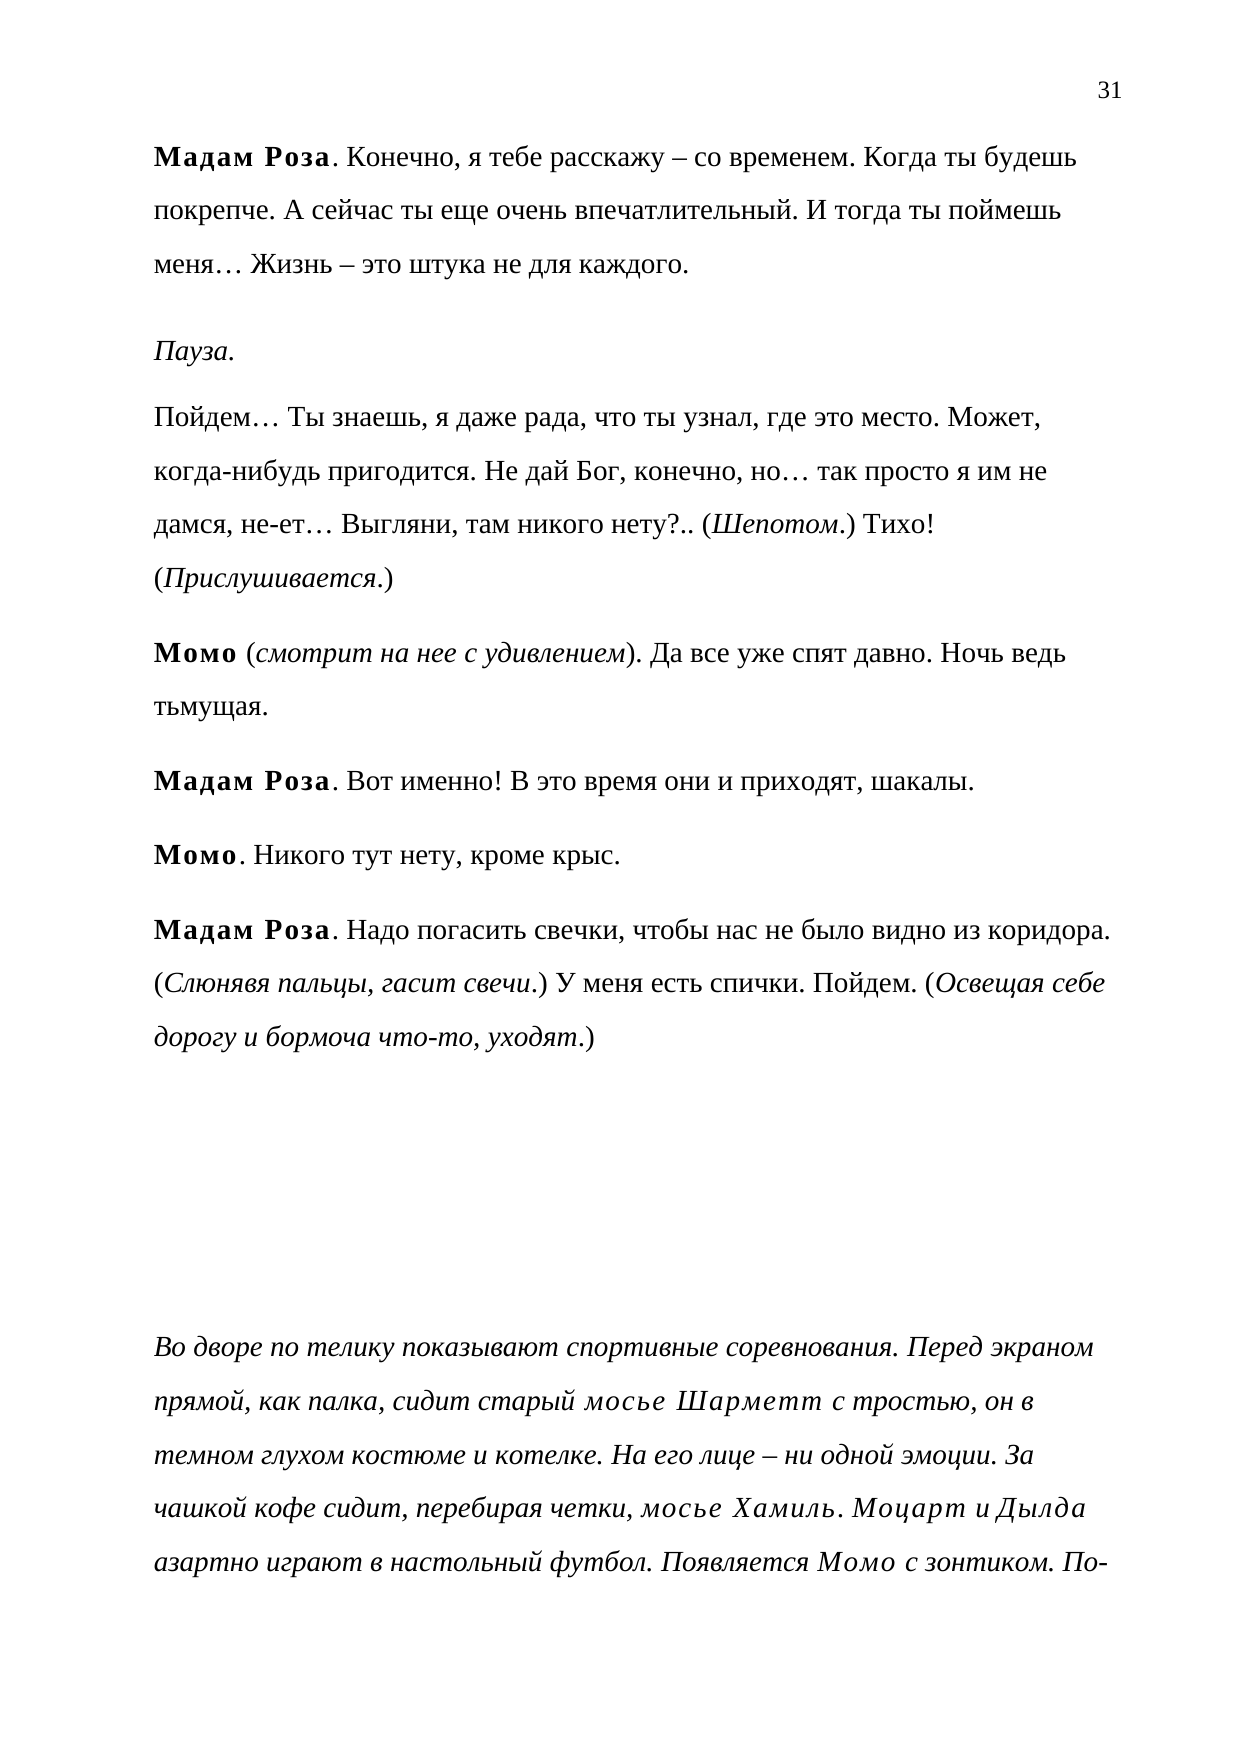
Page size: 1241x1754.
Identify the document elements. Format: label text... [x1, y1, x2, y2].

text Момо. Никого тут нету, кроме крыс. [153, 837, 1122, 871]
text Мадам Роза. Конечно, я тебе расскажу – со временем. Когда ты будешь покрепче. А сейчас ты еще очень впечатлительный. И тогда ты поймешь меня… Жизнь – это штука не для каждого. [153, 139, 1122, 280]
text Мадам Роза. Надо погасить свечки, чтобы нас не было видно из коридора. (Слюнявя пальцы, гасит свечи.) У меня есть спички. Пойдем. (Освещая себе дорогу и бормоча что-то, уходят.) [153, 912, 1122, 1053]
text Пойдем… Ты знаешь, я даже рада, что ты узнал, где это место. Может, когда-нибудь пригодится. Не дай Бог, конечно, но… так просто я им не дамся, не-ет… Выгляни, там никого нету?.. (Шепотом.) Тихо! (Прислушивается.) [153, 399, 1122, 594]
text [153, 1329, 1122, 1578]
text Пауза. [153, 333, 1122, 367]
text Мадам Роза. Вот именно! В это время они и приходят, шакалы. [153, 763, 1122, 796]
text Момо (смотрит на нее с удивлением). Да все уже спят давно. Ночь ведь тьмущая. [153, 635, 1122, 722]
